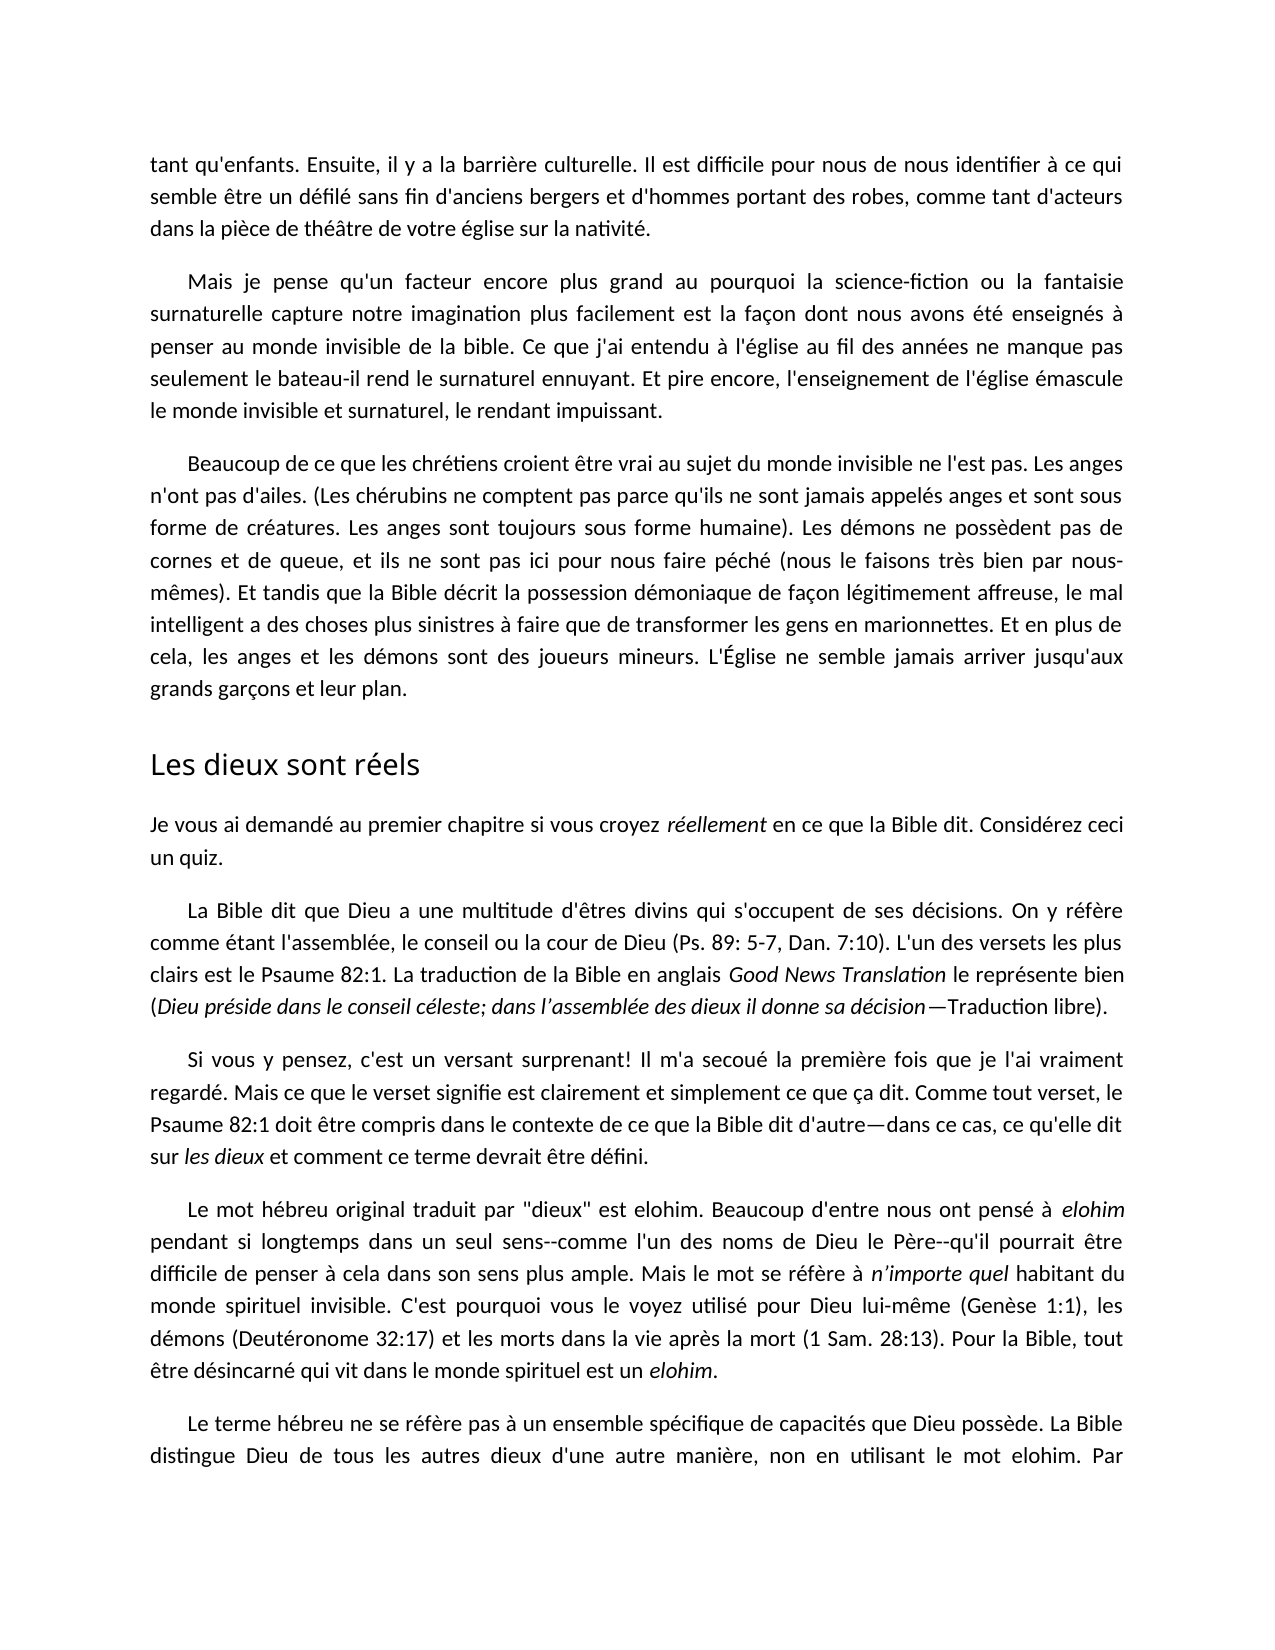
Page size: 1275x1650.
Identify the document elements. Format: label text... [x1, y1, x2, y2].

text Les dieux sont réels [150, 744, 1125, 784]
text Je vous ai demandé au premier chapitre si vous croyez réellement en ce que la Bible dit. Considérez ceci un quiz. [150, 811, 1125, 871]
text Si vous y pensez, c'est un versant surprenant! Il m'a secoué la première fois que je l'ai vraiment regardé. Mais ce que le verset signifie est clairement et simplement ce que ça dit. Comme tout verset, le Psaume 82:1 doit être compris dans le contexte de ce que la Bible dit d'autre—dans ce cas, ce qu'elle dit sur les dieux et comment ce terme devrait être défini. [150, 1045, 1125, 1170]
text Beaucoup de ce que les chrétiens croient être vrai au sujet du monde invisible ne l'est pas. Les anges n'ont pas d'ailes. (Les chérubins ne comptent pas parce qu'ils ne sont jamais appelés anges et sont sous forme de créatures. Les anges sont toujours sous forme humaine). Les démons ne possèdent pas de cornes et de queue, et ils ne sont pas ici pour nous faire péché (nous le faisons très bien par nous-mêmes). Et tandis que la Bible décrit la possession démoniaque de façon légitimement affreuse, le mal intelligent a des choses plus sinistres à faire que de transformer les gens en marionnettes. Et en plus de cela, les anges et les démons sont des joueurs mineurs. L'Église ne semble jamais arriver jusqu'aux grands garçons et leur plan. [150, 449, 1125, 702]
text La Bible dit que Dieu a une multitude d'êtres divins qui s'occupent de ses décisions. On y réfère comme étant l'assemblée, le conseil ou la cour de Dieu (Ps. 89: 5-7, Dan. 7:10). L'un des versets les plus clairs est le Psaume 82:1. La traduction de la Bible en anglais Good News Translation le représente bien (Dieu préside dans le conseil céleste; dans l’assemblée des dieux il donne sa décision—Traduction libre). [150, 896, 1125, 1020]
text Mais je pense qu'un facteur encore plus grand au pourquoi la science-fiction ou la fantaisie surnaturelle capture notre imagination plus facilement est la façon dont nous avons été enseignés à penser au monde invisible de la bible. Ce que j'ai entendu à l'église au fil des années ne manque pas seulement le bateau-il rend le surnaturel ennuyant. Et pire encore, l'enseignement de l'église émascule le monde invisible et surnaturel, le rendant impuissant. [150, 267, 1125, 424]
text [150, 1409, 1125, 1469]
text Le mot hébreu original traduit par "dieux" est elohim. Beaucoup d'entre nous ont pensé à elohim pendant si longtemps dans un seul sens--comme l'un des noms de Dieu le Père--qu'il pourrait être difficile de penser à cela dans son sens plus ample. Mais le mot se réfère à n’importe quel habitant du monde spirituel invisible. C'est pourquoi vous le voyez utilisé pour Dieu lui-même (Genèse 1:1), les démons (Deutéronome 32:17) et les morts dans la vie après la mort (1 Sam. 28:13). Pour la Bible, tout être désincarné qui vit dans le monde spirituel est un elohim. [150, 1195, 1125, 1384]
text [150, 150, 1125, 242]
